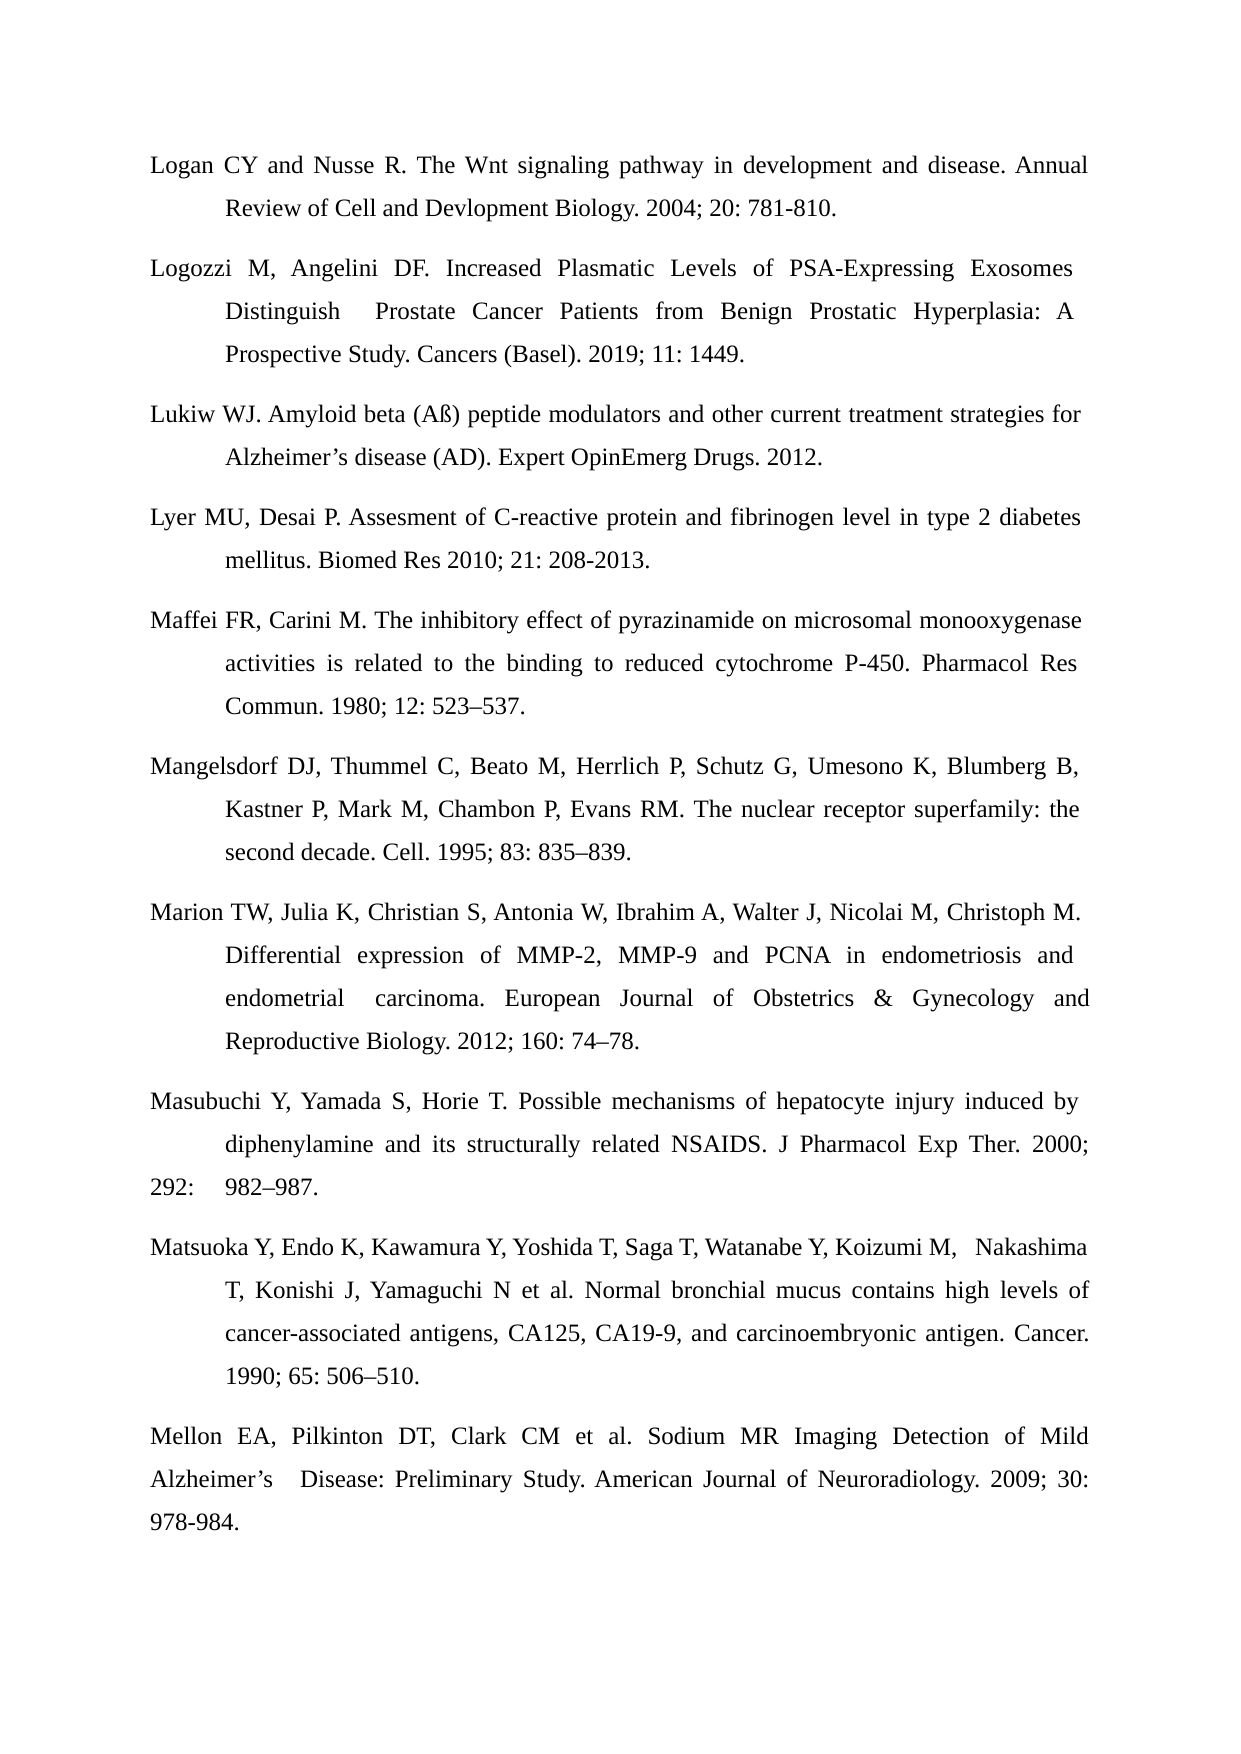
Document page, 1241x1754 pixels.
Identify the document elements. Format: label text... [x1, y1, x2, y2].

text Lyer MU, Desai P. Assesment of C-reactive protein and fibrinogen level in type 2 diabetes mellitus. Biomed Res 2010; 21: 208-2013. [150, 502, 1090, 574]
text Matsuoka Y, Endo K, Kawamura Y, Yoshida T, Saga T, Watanabe Y, Koizumi M, Nakashima T, Konishi J, Yamaguchi N et al. Normal bronchial mucus contains high levels of cancer-associated antigens, CA125, CA19-9, and carcinoembryonic antigen. Cancer. 1990; 65: 506–510. [150, 1232, 1090, 1390]
text Masubuchi Y, Yamada S, Horie T. Possible mechanisms of hepatocyte injury induced by diphenylamine and its structurally related NSAIDS. J Pharmacol Exp Ther. 2000; 292: 982–987. [150, 1086, 1090, 1201]
text Mangelsdorf DJ, Thummel C, Beato M, Herrlich P, Schutz G, Umesono K, Blumberg B, Kastner P, Mark M, Chambon P, Evans RM. The nuclear receptor superfamily: the second decade. Cell. 1995; 83: 835–839. [150, 751, 1090, 866]
text Mellon EA, Pilkinton DT, Clark CM et al. Sodium MR Imaging Detection of Mild Alzheimer’s Disease: Preliminary Study. American Journal of Neuroradiology. 2009; 30: 978-984. [150, 1421, 1090, 1536]
text Logozzi M, Angelini DF. Increased Plasmatic Levels of PSA-Expressing Exosomes Distinguish Prostate Cancer Patients from Benign Prostatic Hyperplasia: A Prospective Study. Cancers (Basel). 2019; 11: 1449. [150, 253, 1090, 368]
text Maffei FR, Carini M. The inhibitory effect of pyrazinamide on microsomal monooxygenase activities is related to the binding to reduced cytochrome P-450. Pharmacol Res Commun. 1980; 12: 523–537. [150, 605, 1090, 720]
text Logan CY and Nusse R. The Wnt signaling pathway in development and disease. Annual Review of Cell and Devlopment Biology. 2004; 20: 781-810. [150, 150, 1090, 222]
text Lukiw WJ. Amyloid beta (Aß) peptide modulators and other current treatment strategies for Alzheimer’s disease (AD). Expert OpinEmerg Drugs. 2012. [150, 399, 1090, 471]
text Marion TW, Julia K, Christian S, Antonia W, Ibrahim A, Walter J, Nicolai M, Christoph M. Differential expression of MMP-2, MMP-9 and PCNA in endometriosis and endometrial carcinoma. European Journal of Obstetrics & Gynecology and Reproductive Biology. 2012; 160: 74–78. [150, 897, 1090, 1055]
